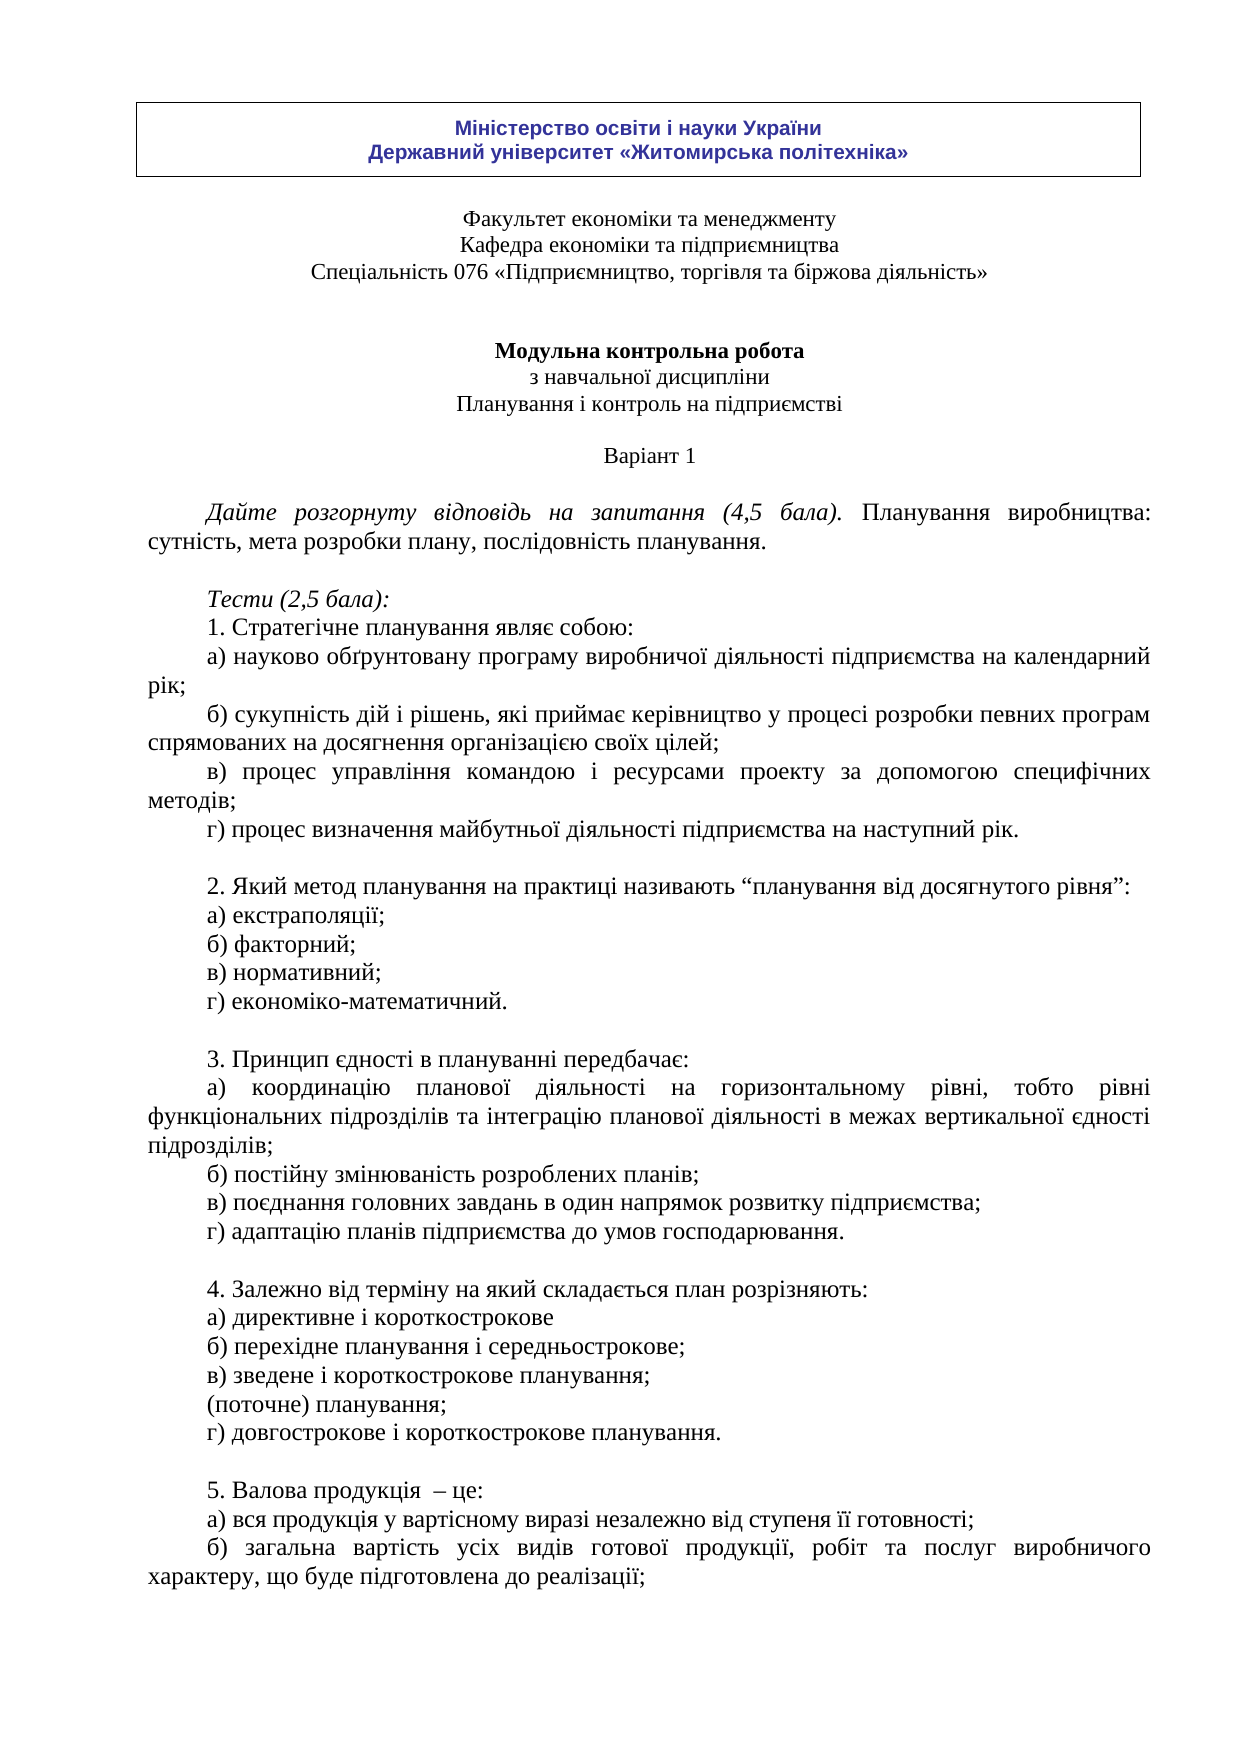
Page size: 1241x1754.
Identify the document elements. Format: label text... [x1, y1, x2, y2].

text 5. Валова продукція – це: [148, 1475, 1152, 1504]
text б) загальна вартість усіх видів готової продукції, робіт та послуг виробничого характеру, що буде підготовлена до реалізації; [148, 1532, 1152, 1590]
text (поточне) планування; [148, 1389, 1152, 1417]
text б) перехідне планування і середньострокове; [148, 1331, 1152, 1360]
text а) координацію планової діяльності на горизонтальному рівні, тобто рівні функціональних підрозділів та інтеграцію планової діяльності в межах вертикальної єдності підрозділів; [148, 1072, 1152, 1159]
text б) факторний; [148, 929, 1152, 957]
text а) науково обґрунтовану програму виробничої діяльності підприємства на календарний рік; [148, 641, 1152, 699]
text а) директивне і короткострокове [148, 1302, 1152, 1331]
text г) економіко-математичний. [148, 986, 1152, 1015]
text Модульна контрольна робота [148, 337, 1152, 363]
text в) нормативний; [148, 957, 1152, 986]
text г) довгострокове і короткострокове планування. [148, 1417, 1152, 1446]
text 3. Принцип єдності в плануванні передбачає: [148, 1044, 1152, 1072]
text г) процес визначення майбутньої діяльності підприємства на наступний рік. [148, 814, 1152, 842]
text Варіант 1 [148, 442, 1152, 469]
text Дайте розгорнуту відповідь на запитання (4,5 бала). Планування виробництва: сутність, мета розробки плану, послідовність планування. [148, 497, 1152, 555]
text Тести (2,5 бала): [148, 584, 1152, 612]
text Планування і контроль на підприємстві [148, 390, 1152, 416]
text в) процес управління командою і ресурсами проекту за допомогою специфічних методів; [148, 756, 1152, 814]
text в) поєднання головних завдань в один напрямок розвитку підприємства; [148, 1187, 1152, 1216]
text а) екстраполяції; [148, 900, 1152, 929]
text 2. Який метод планування на практиці називають “планування від досягнутого рівня”: [148, 871, 1152, 900]
text г) адаптацію планів підприємства до умов господарювання. [148, 1216, 1152, 1245]
text в) зведене і короткострокове планування; [148, 1360, 1152, 1389]
text Кафедра економіки та підприємництва [148, 232, 1152, 258]
text 4. Залежно від терміну на який складається план розрізняють: [148, 1274, 1152, 1302]
text Спеціальність 076 «Підприємництво, торгівля та біржова діяльність» [148, 258, 1152, 284]
text Факультет економіки та менеджменту [148, 205, 1152, 232]
text 1. Стратегічне планування являє собою: [148, 612, 1152, 641]
text б) постійну змінюваність розроблених планів; [148, 1159, 1152, 1187]
text б) сукупність дій і рішень, які приймає керівництво у процесі розробки певних програм спрямованих на досягнення організацією своїх цілей; [148, 699, 1152, 756]
text а) вся продукція у вартісному виразі незалежно від ступеня її готовності; [148, 1504, 1152, 1532]
text з навчальної дисципліни [148, 363, 1152, 390]
